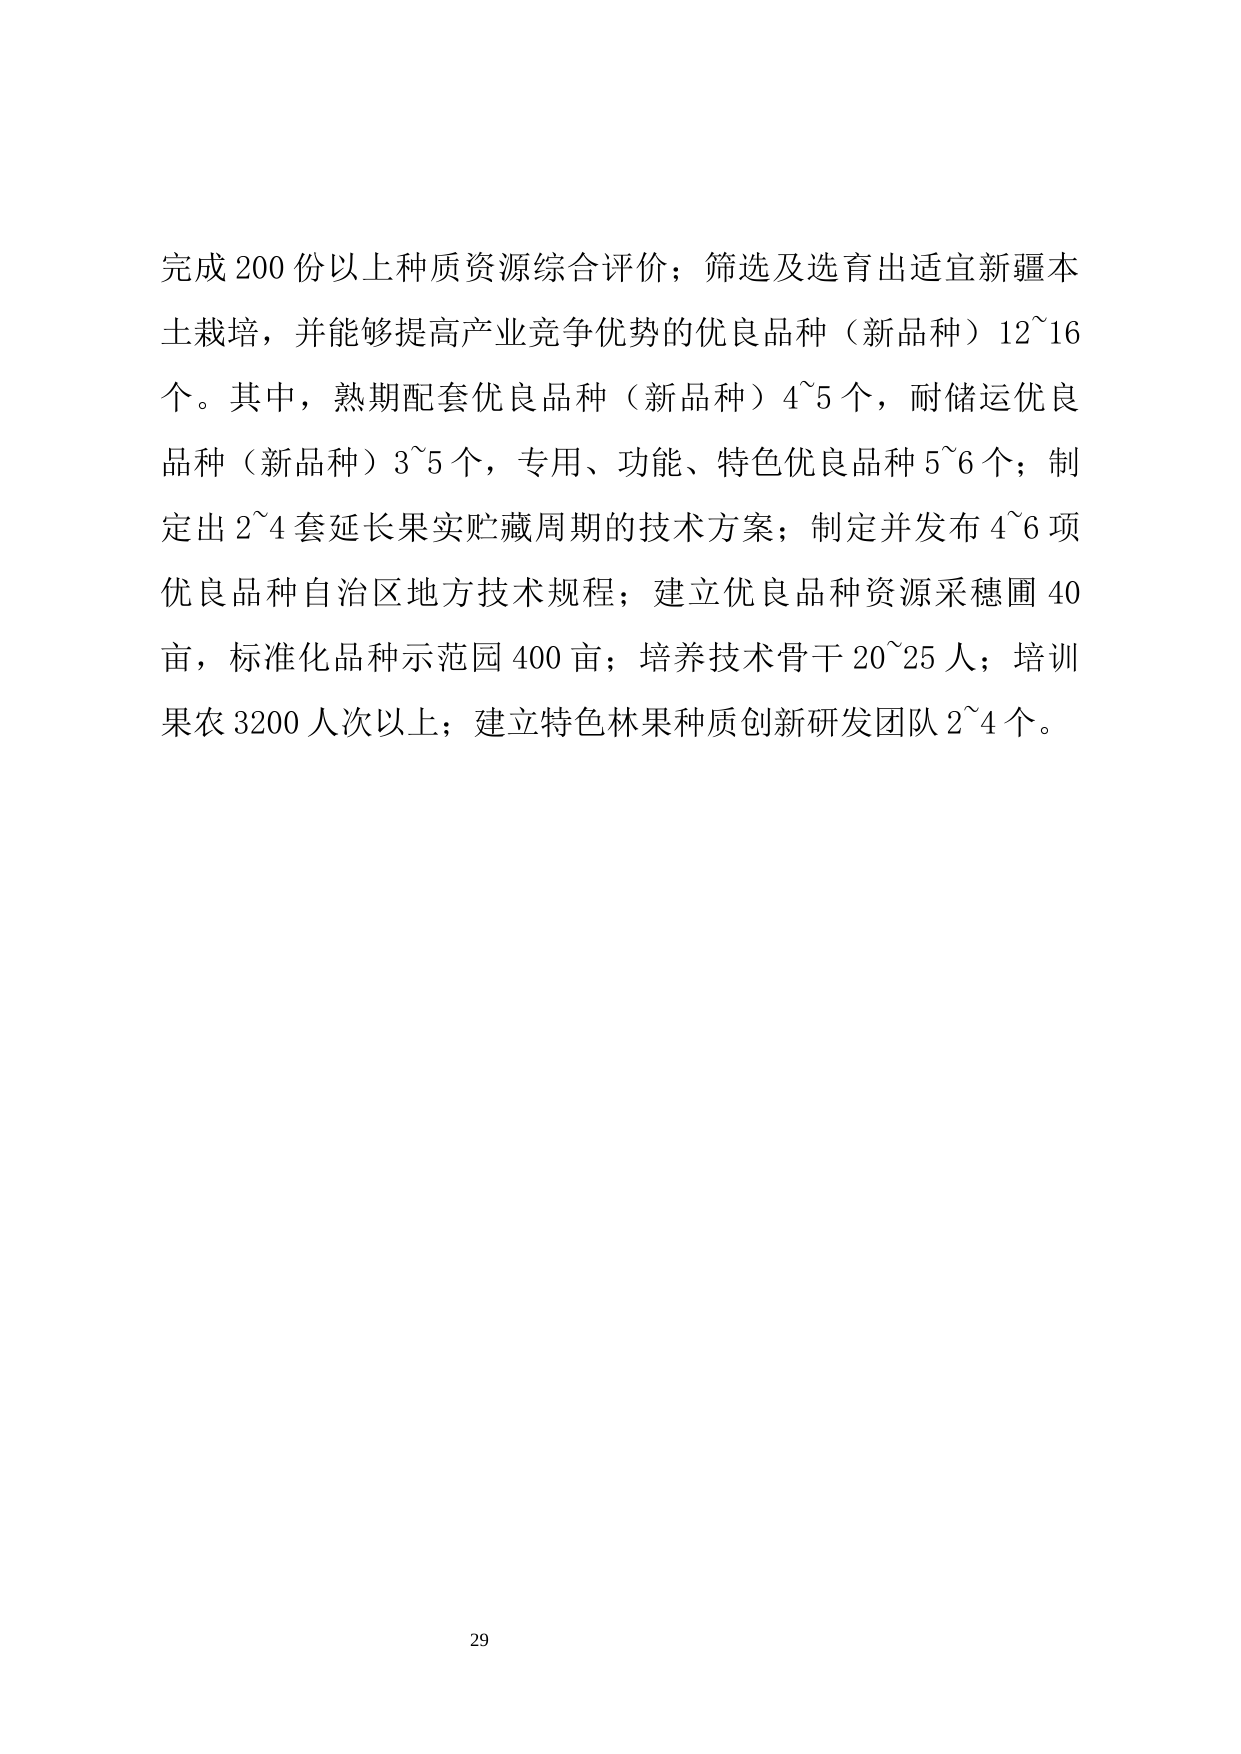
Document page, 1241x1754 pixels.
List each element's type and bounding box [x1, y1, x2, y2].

text [159, 233, 1081, 753]
